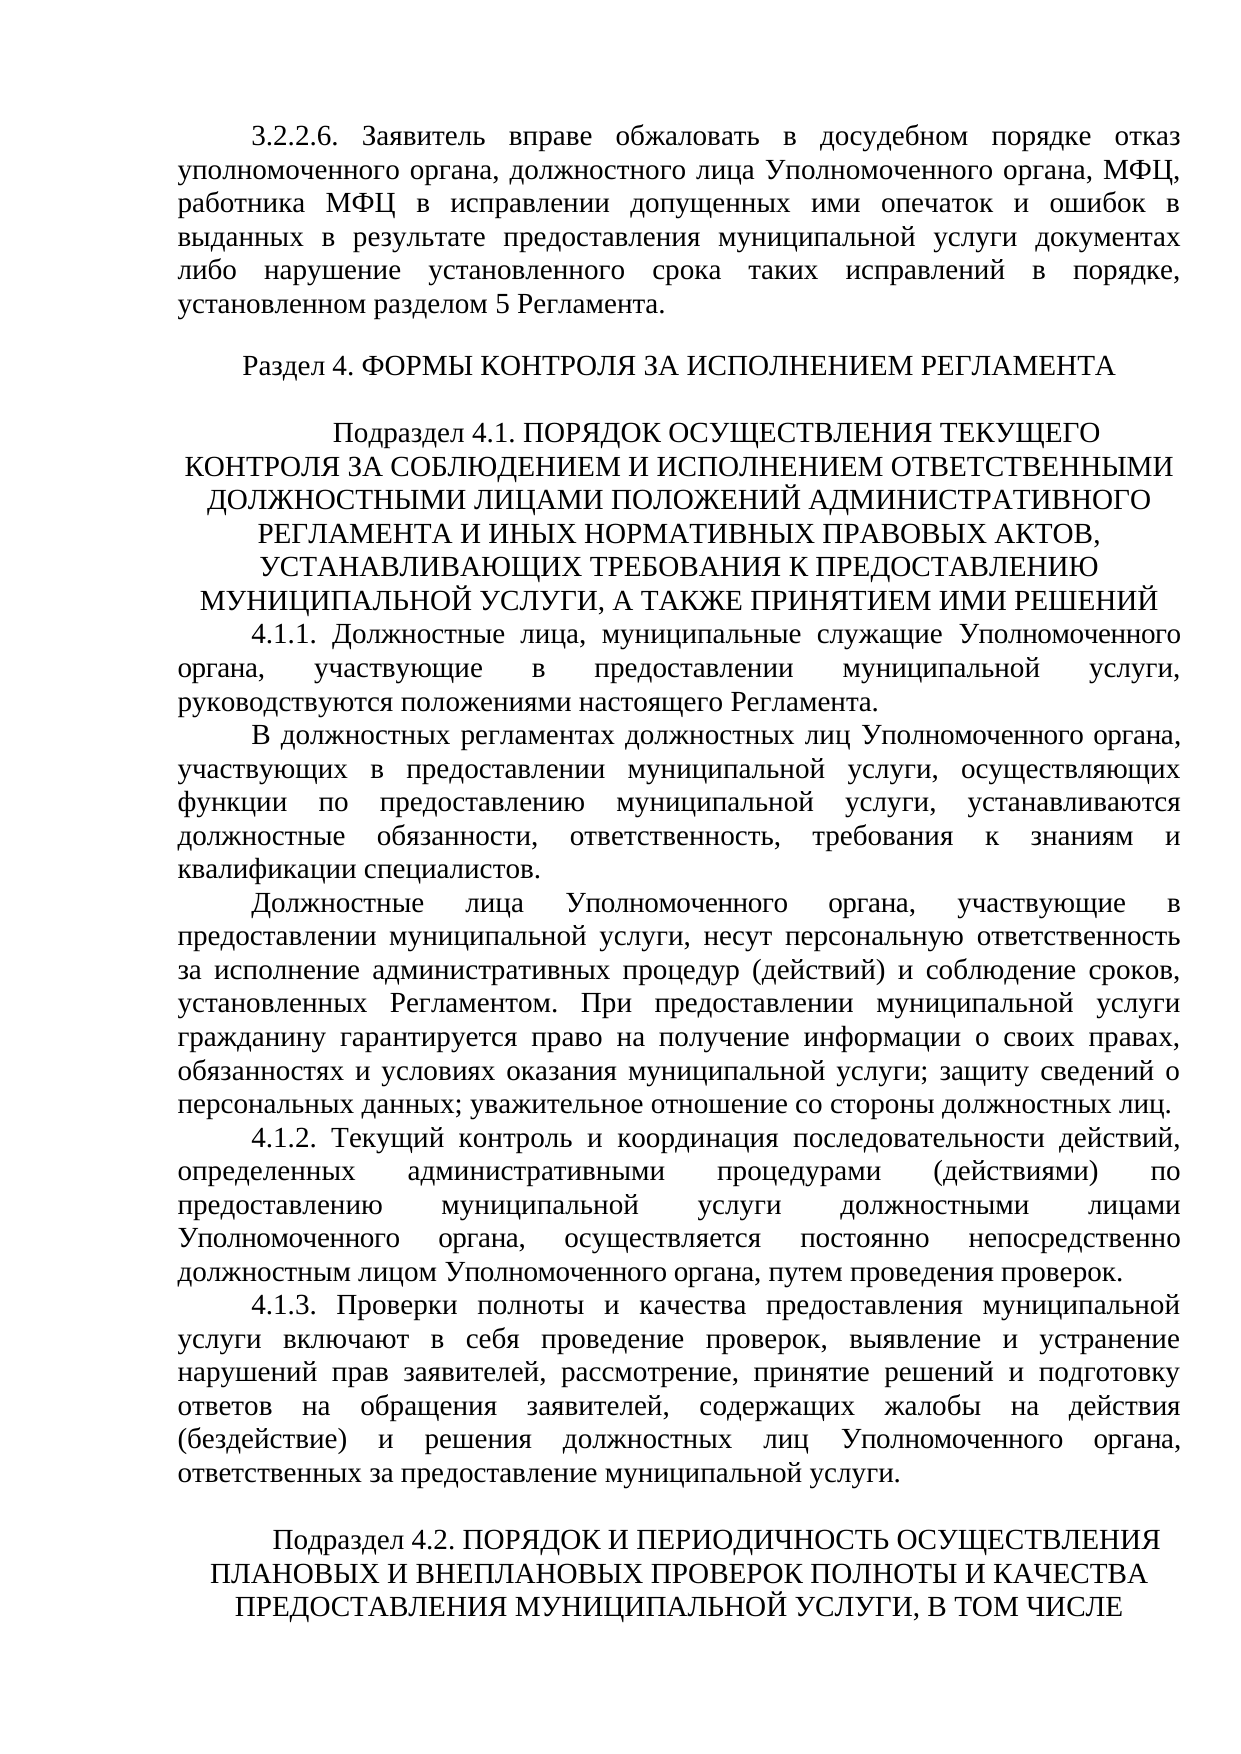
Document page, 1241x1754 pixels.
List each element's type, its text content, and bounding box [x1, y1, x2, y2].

text Подраздел 4.1. ПОРЯДОК ОСУЩЕСТВЛЕНИЯ ТЕКУЩЕГО КОНТРОЛЯ ЗА СОБЛЮДЕНИЕМ И ИСПОЛНЕНИЕМ ОТВЕТСТВЕННЫМИ ДОЛЖНОСТНЫМИ ЛИЦАМИ ПОЛОЖЕНИЙ АДМИНИСТРАТИВНОГО РЕГЛАМЕНТА И ИНЫХ НОРМАТИВНЫХ ПРАВОВЫХ АКТОВ, УСТАНАВЛИВАЮЩИХ ТРЕБОВАНИЯ К ПРЕДОСТАВЛЕНИЮ МУНИЦИПАЛЬНОЙ УСЛУГИ, А ТАКЖЕ ПРИНЯТИЕМ ИМИ РЕШЕНИЙ [177, 415, 1181, 617]
text 4.1.1. Должностные лица, муниципальные служащие Уполномоченного органа, участвующие в предоставлении муниципальной услуги, руководствуются положениями настоящего Регламента. [177, 617, 1181, 717]
text Раздел 4. ФОРМЫ КОНТРОЛЯ ЗА ИСПОЛНЕНИЕМ РЕГЛАМЕНТА [177, 348, 1181, 382]
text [177, 1522, 1181, 1623]
text Должностные лица Уполномоченного органа, участвующие в предоставлении муниципальной услуги, несут персональную ответственность за исполнение административных процедур (действий) и соблюдение сроков, установленных Регламентом. При предоставлении муниципальной услуги гражданину гарантируется право на получение информации о своих правах, обязанностях и условиях оказания муниципальной услуги; защиту сведений о персональных данных; уважительное отношение со стороны должностных лиц. [177, 885, 1181, 1120]
text В должностных регламентах должностных лиц Уполномоченного органа, участвующих в предоставлении муниципальной услуги, осуществляющих функции по предоставлению муниципальной услуги, устанавливаются должностные обязанности, ответственность, требования к знаниям и квалификации специалистов. [177, 717, 1181, 885]
text 4.1.3. Проверки полноты и качества предоставления муниципальной услуги включают в себя проведение проверок, выявление и устранение нарушений прав заявителей, рассмотрение, принятие решений и подготовку ответов на обращения заявителей, содержащих жалобы на действия (бездействие) и решения должностных лиц Уполномоченного органа, ответственных за предоставление муниципальной услуги. [177, 1287, 1181, 1489]
text 3.2.2.6. Заявитель вправе обжаловать в досудебном порядке отказ уполномоченного органа, должностного лица Уполномоченного органа, МФЦ, работника МФЦ в исправлении допущенных ими опечаток и ошибок в выданных в результате предоставления муниципальной услуги документах либо нарушение установленного срока таких исправлений в порядке, установленном разделом 5 Регламента. [177, 118, 1181, 319]
text 4.1.2. Текущий контроль и координация последовательности действий, определенных административными процедурами (действиями) по предоставлению муниципальной услуги должностными лицами Уполномоченного органа, осуществляется постоянно непосредственно должностным лицом Уполномоченного органа, путем проведения проверок. [177, 1120, 1181, 1287]
